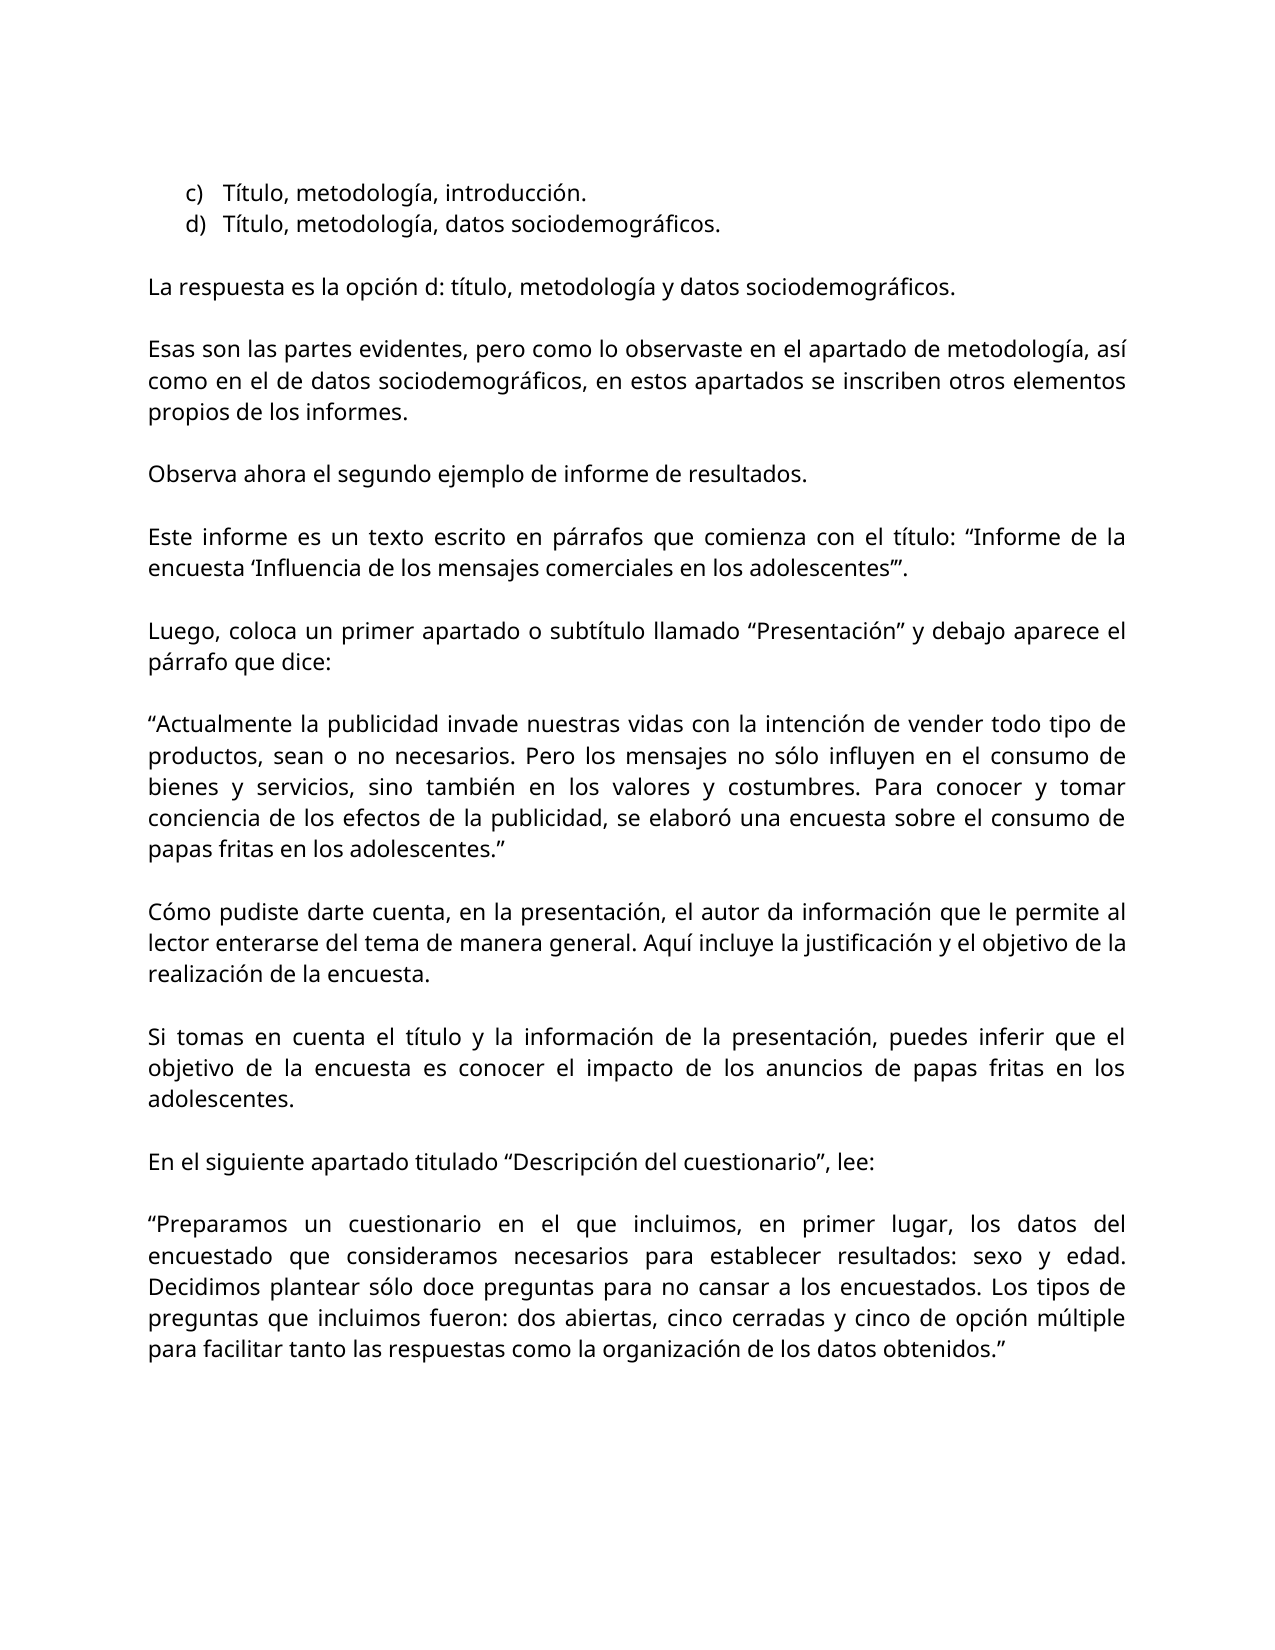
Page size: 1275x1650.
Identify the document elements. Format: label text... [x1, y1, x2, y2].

text En el siguiente apartado titulado “Descripción del cuestionario”, lee: [148, 1146, 1127, 1177]
text Este informe es un texto escrito en párrafos que comienza con el título: “Informe de la encuesta ‘Influencia de los mensajes comerciales en los adolescentes’”. [148, 521, 1127, 583]
text La respuesta es la opción d: título, metodología y datos sociodemográficos. [148, 271, 1127, 302]
text Esas son las partes evidentes, pero como lo observaste en el apartado de metodología, así como en el de datos sociodemográficos, en estos apartados se inscriben otros elementos propios de los informes. [148, 333, 1127, 427]
text Cómo pudiste darte cuenta, en la presentación, el autor da información que le permite al lector enterarse del tema de manera general. Aquí incluye la justificación y el objetivo de la realización de la encuesta. [148, 896, 1127, 990]
text “Actualmente la publicidad invade nuestras vidas con la intención de vender todo tipo de productos, sean o no necesarios. Pero los mensajes no sólo influyen en el consumo de bienes y servicios, sino también en los valores y costumbres. Para conocer y tomar conciencia de los efectos de la publicidad, se elaboró una encuesta sobre el consumo de papas fritas en los adolescentes.” [148, 708, 1127, 865]
list Título, metodología, introducción. [185, 177, 1127, 208]
text Luego, coloca un primer apartado o subtítulo llamado “Presentación” y debajo aparece el párrafo que dice: [148, 615, 1127, 677]
list Título, metodología, datos sociodemográficos. [185, 208, 1127, 240]
text Si tomas en cuenta el título y la información de la presentación, puedes inferir que el objetivo de la encuesta es conocer el impacto de los anuncios de papas fritas en los adolescentes. [148, 1021, 1127, 1115]
text Observa ahora el segundo ejemplo de informe de resultados. [148, 458, 1127, 490]
text “Preparamos un cuestionario en el que incluimos, en primer lugar, los datos del encuestado que consideramos necesarios para establecer resultados: sexo y edad. Decidimos plantear sólo doce preguntas para no cansar a los encuestados. Los tipos de preguntas que incluimos fueron: dos abiertas, cinco cerradas y cinco de opción múltiple para facilitar tanto las respuestas como la organización de los datos obtenidos.” [148, 1208, 1127, 1365]
